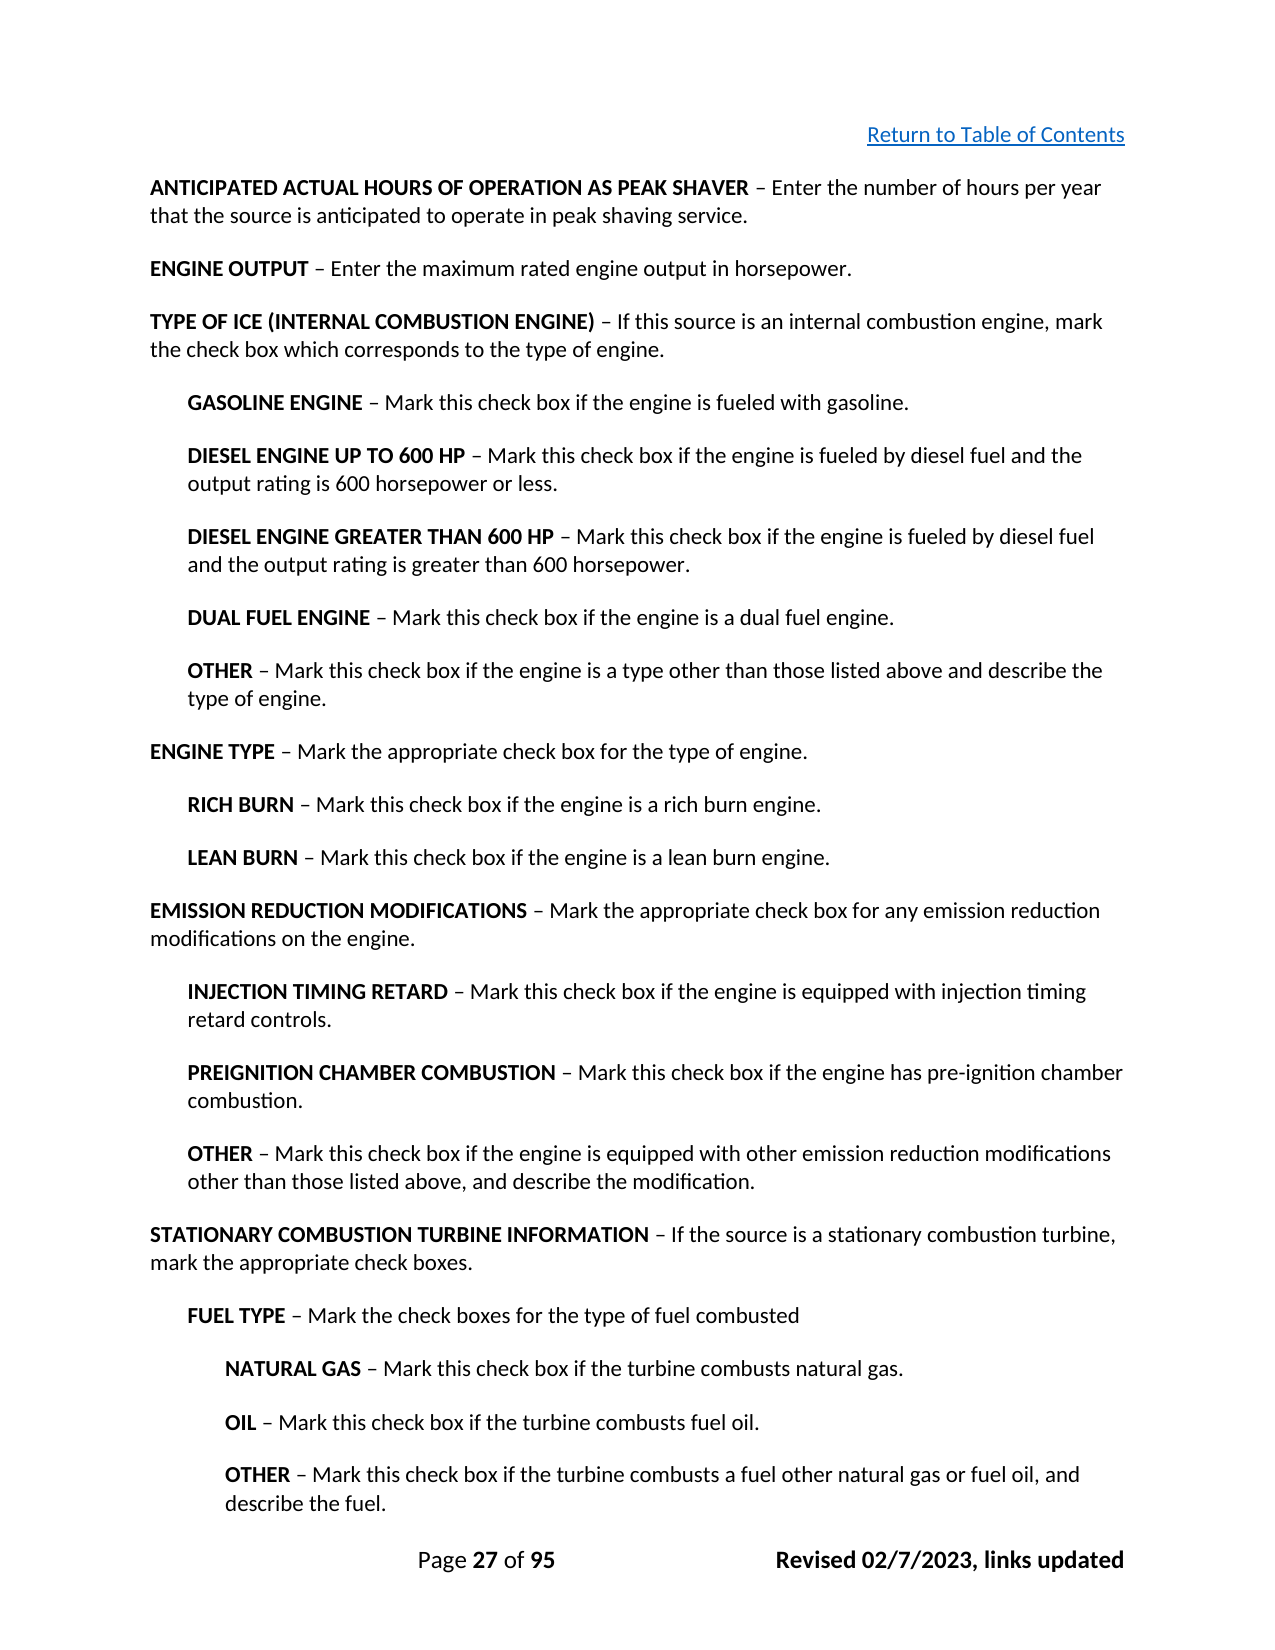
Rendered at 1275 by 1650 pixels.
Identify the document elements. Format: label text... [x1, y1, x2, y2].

text OTHER – Mark this check box if the turbine combusts a fuel other natural gas or fuel oil, and describe the fuel. [225, 1461, 1125, 1517]
text DUAL FUEL ENGINE – Mark this check box if the engine is a dual fuel engine. [187, 603, 1125, 631]
text OIL – Mark this check box if the turbine combusts fuel oil. [225, 1408, 1125, 1436]
text GASOLINE ENGINE – Mark this check box if the engine is fueled with gasoline. [187, 388, 1125, 416]
text TYPE OF ICE (INTERNAL COMBUSTION ENGINE) – If this source is an internal combustion engine, mark the check box which corresponds to the type of engine. [150, 307, 1125, 363]
text LEAN BURN – Mark this check box if the engine is a lean burn engine. [187, 843, 1125, 871]
text FUEL TYPE – Mark the check boxes for the type of fuel combusted [187, 1302, 1125, 1329]
text NATURAL GAS – Mark this check box if the turbine combusts natural gas. [225, 1354, 1125, 1383]
text ENGINE OUTPUT – Enter the maximum rated engine output in horsepower. [150, 254, 1125, 282]
text DIESEL ENGINE UP TO 600 HP – Mark this check box if the engine is fueled by diesel fuel and the output rating is 600 horsepower or less. [187, 441, 1125, 497]
text OTHER – Mark this check box if the engine is equipped with other emission reduction modifications other than those listed above, and describe the modification. [187, 1139, 1125, 1196]
text INJECTION TIMING RETARD – Mark this check box if the engine is equipped with injection timing retard controls. [187, 977, 1125, 1033]
text Return to Table of Contents [150, 120, 1125, 148]
text RICH BURN – Mark this check box if the engine is a rich burn engine. [187, 790, 1125, 818]
text ENGINE TYPE – Mark the appropriate check box for the type of engine. [150, 737, 1125, 765]
text OTHER – Mark this check box if the engine is a type other than those listed above and describe the type of engine. [187, 656, 1125, 712]
text STATIONARY COMBUSTION TURBINE INFORMATION – If the source is a stationary combustion turbine, mark the appropriate check boxes. [150, 1221, 1125, 1277]
text PREIGNITION CHAMBER COMBUSTION – Mark this check box if the engine has pre-ignition chamber combustion. [187, 1058, 1125, 1114]
text DIESEL ENGINE GREATER THAN 600 HP – Mark this check box if the engine is fueled by diesel fuel and the output rating is greater than 600 horsepower. [187, 522, 1125, 578]
text ANTICIPATED ACTUAL HOURS OF OPERATION AS PEAK SHAVER – Enter the number of hours per year that the source is anticipated to operate in peak shaving service. [150, 173, 1125, 229]
text EMISSION REDUCTION MODIFICATIONS – Mark the appropriate check box for any emission reduction modifications on the engine. [150, 896, 1125, 952]
